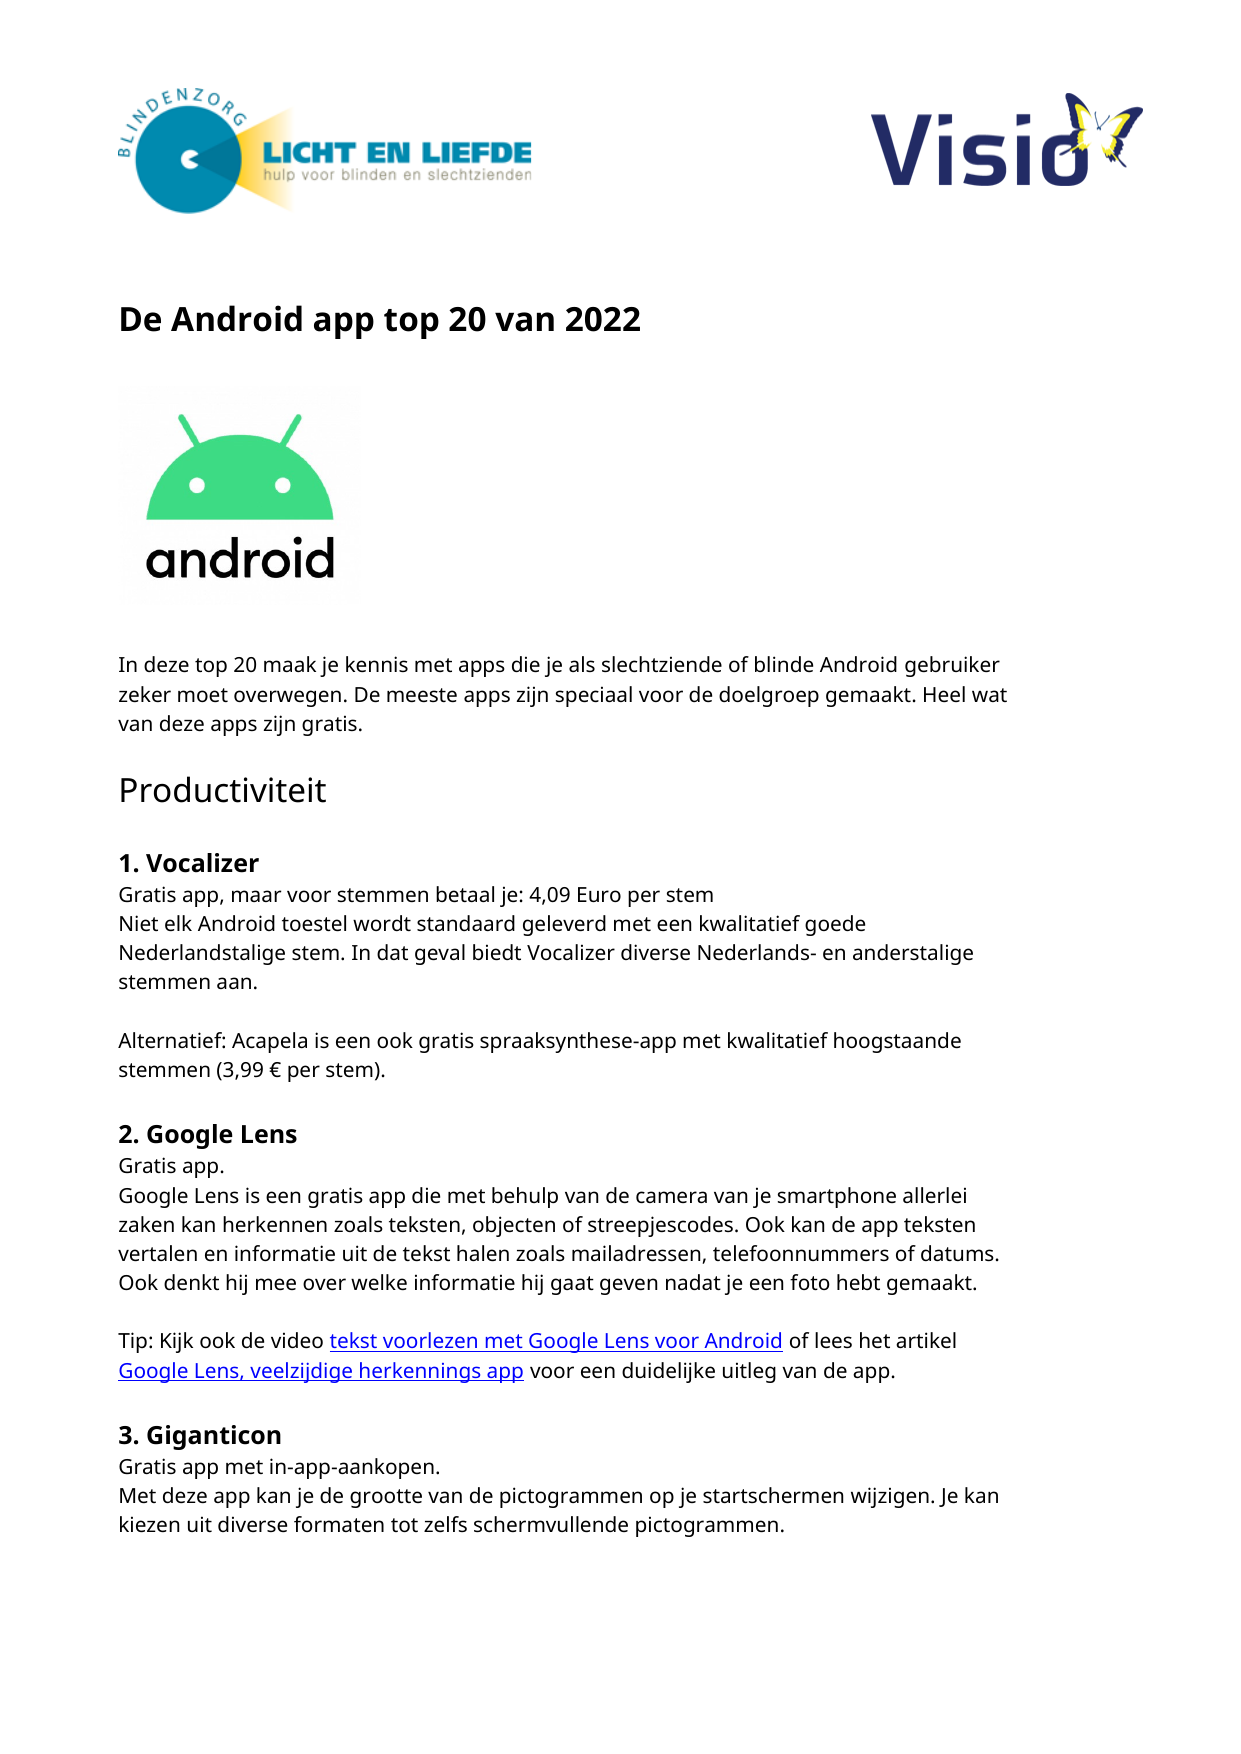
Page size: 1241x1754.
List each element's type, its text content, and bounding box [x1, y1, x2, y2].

subtitle 2. Google Lens [118, 1117, 1016, 1151]
picture [859, 89, 1154, 189]
picture [118, 88, 532, 214]
text Met deze app kan je de grootte van de pictogrammen op je startschermen wijzigen. Je kan kiezen uit diverse formaten tot zelfs schermvullende pictogrammen. [118, 1481, 1016, 1539]
title De Android app top 20 van 2022 [118, 295, 1016, 341]
text Gratis app, maar voor stemmen betaal je: 4,09 Euro per stem [118, 879, 1016, 908]
text Alternatief: Acapela is een ook gratis spraaksynthese-app met kwalitatief hoogstaande stemmen (3,99 € per stem). [118, 1025, 1016, 1083]
text Tip: Kijk ook de video tekst voorlezen met Google Lens voor Android of lees het artikel Google Lens, veelzijdige herkennings app voor een duidelijke uitleg van de app. [118, 1326, 1016, 1384]
picture [522, 147, 532, 158]
subtitle 1. Vocalizer [118, 845, 1016, 879]
text Gratis app. [118, 1151, 1016, 1180]
picture [118, 386, 361, 605]
text Google Lens is een gratis app die met behulp van de camera van je smartphone allerlei zaken kan herkennen zoals teksten, objecten of streepjescodes. Ook kan de app teksten vertalen en informatie uit de tekst halen zoals mailadressen, telefoonnummers of datums. Ook denkt hij mee over welke informatie hij gaat geven nadat je een foto hebt gemaakt. [118, 1180, 1016, 1297]
subtitle Productiviteit [118, 766, 1016, 812]
text In deze top 20 maak je kennis met apps die je als slechtziende of blinde Android gebruiker zeker moet overwegen. De meeste apps zijn speciaal voor de doelgroep gemaakt. Heel wat van deze apps zijn gratis. [118, 650, 1016, 737]
text Gratis app met in-app-aankopen. [118, 1452, 1016, 1481]
text Niet elk Android toestel wordt standaard geleverd met een kwalitatief goede Nederlandstalige stem. In dat geval biedt Vocalizer diverse Nederlands- en anderstalige stemmen aan. [118, 908, 1016, 996]
subtitle 3. Giganticon [118, 1417, 1016, 1452]
